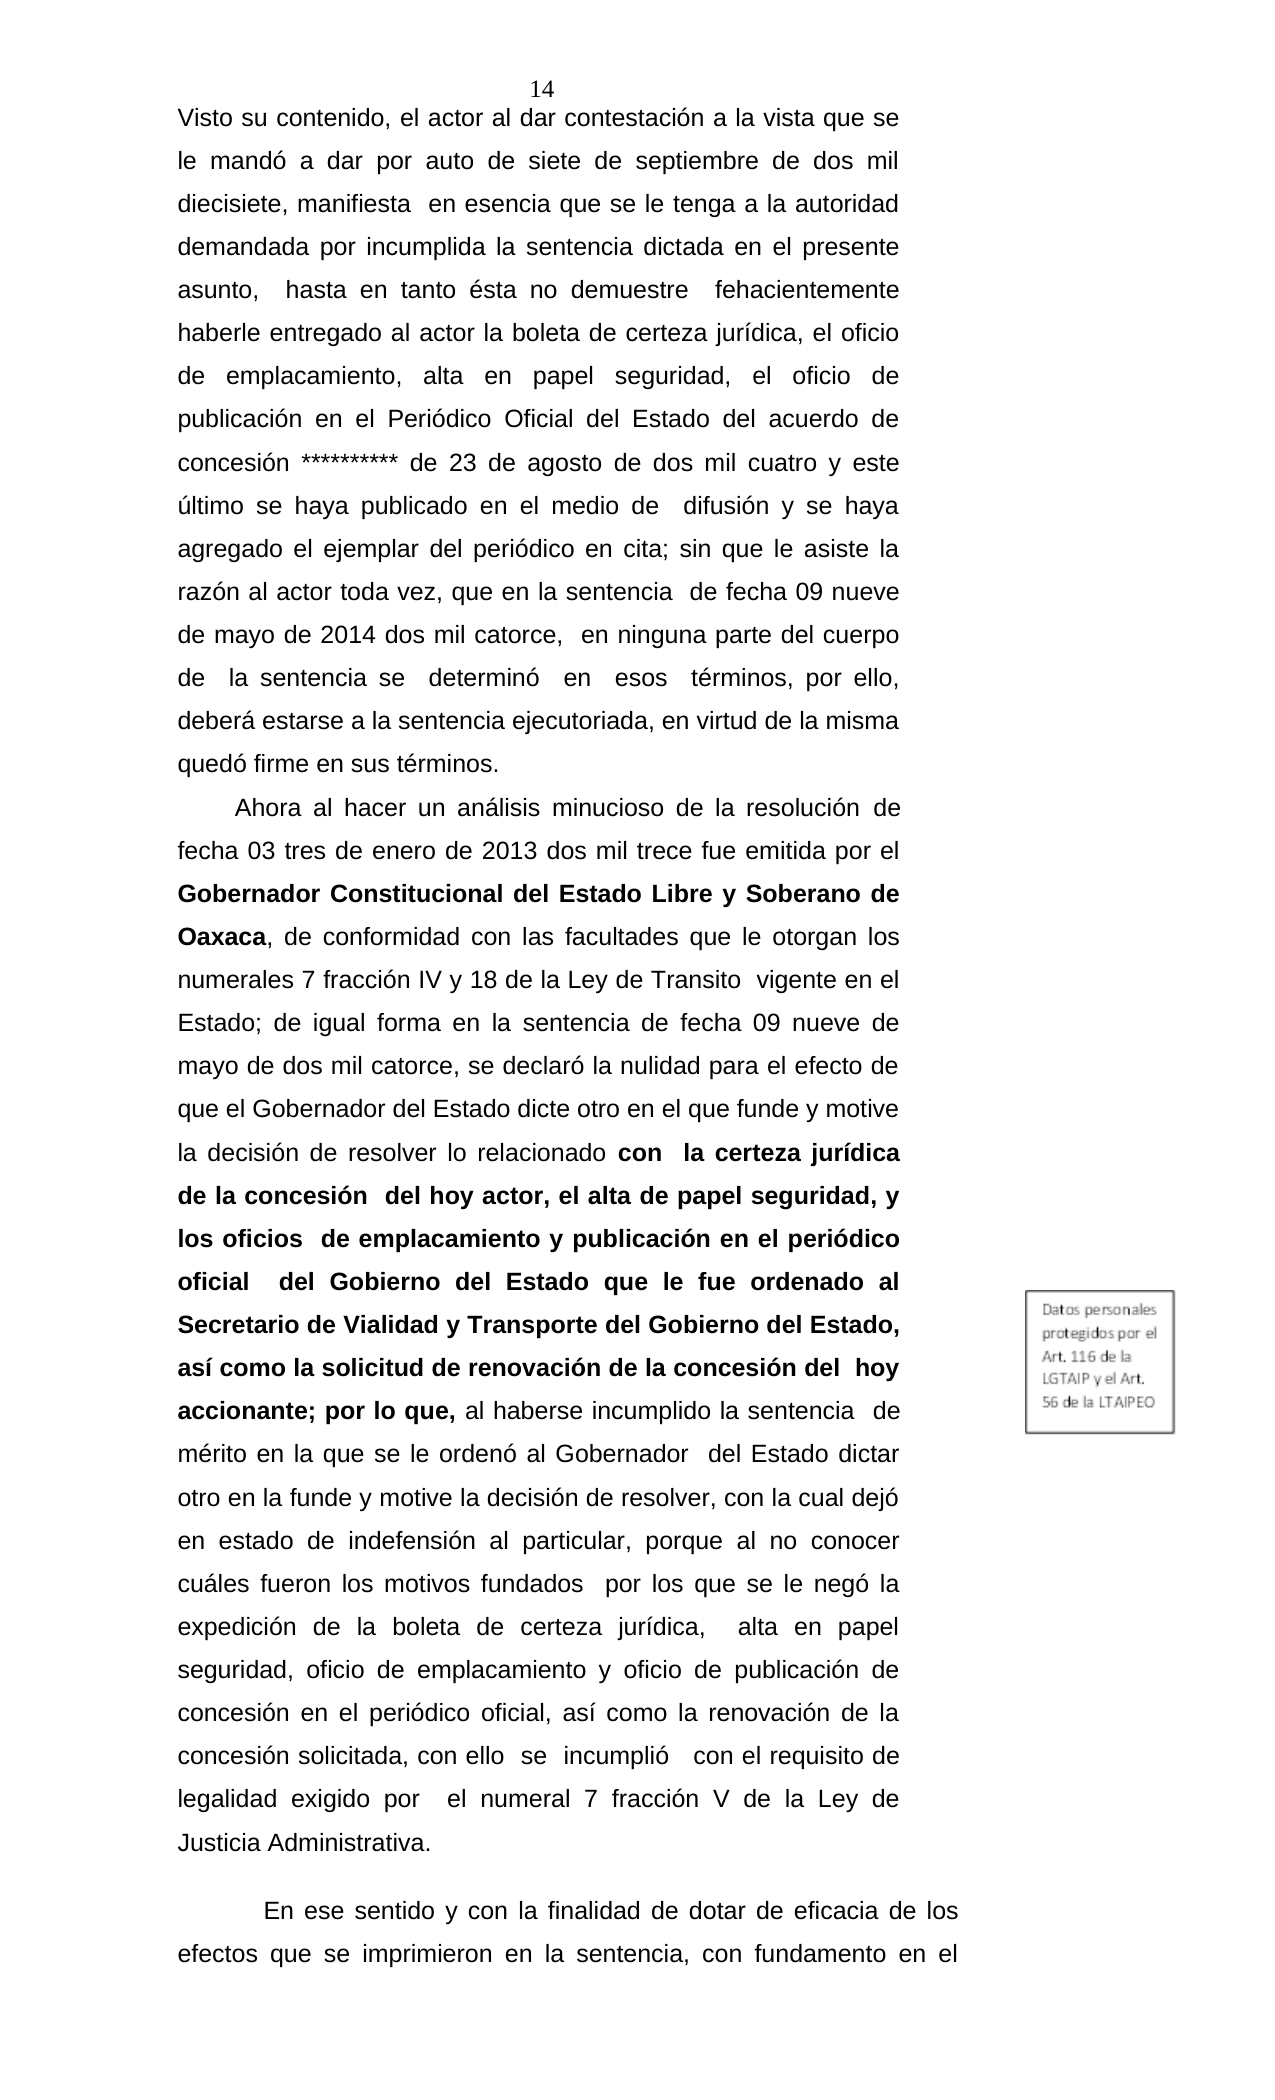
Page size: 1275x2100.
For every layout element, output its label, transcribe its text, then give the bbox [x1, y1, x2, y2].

text Visto su contenido, el actor al dar contestación a la vista que se le mandó a dar por auto de siete de septiembre de dos mil diecisiete, manifiesta en esencia que se le tenga a la autoridad demandada por incumplida la sentencia dictada en el presente asunto, hasta en tanto ésta no demuestre fehacientemente haberle entregado al actor la boleta de certeza jurídica, el oficio de emplacamiento, alta en papel seguridad, el oficio de publicación en el Periódico Oficial del Estado del acuerdo de concesión ********** de 23 de agosto de dos mil cuatro y este último se haya publicado en el medio de difusión y se haya agregado el ejemplar del periódico en cita; sin que le asiste la razón al actor toda vez, que en la sentencia de fecha 09 nueve de mayo de 2014 dos mil catorce, en ninguna parte del cuerpo de la sentencia se determinó en esos términos, por ello, deberá estarse a la sentencia ejecutoriada, en virtud de la misma quedó firme en sus términos. [177, 103, 901, 778]
text Ahora al hacer un análisis minucioso de la resolución de fecha 03 tres de enero de 2013 dos mil trece fue emitida por el Gobernador Constitucional del Estado Libre y Soberano de Oaxaca, de conformidad con las facultades que le otorgan los numerales 7 fracción IV y 18 de la Ley de Transito vigente en el Estado; de igual forma en la sentencia de fecha 09 nueve de mayo de dos mil catorce, se declaró la nulidad para el efecto de que el Gobernador del Estado dicte otro en el que funde y motive la decisión de resolver lo relacionado con la certeza jurídica de la concesión del hoy actor, el alta de papel seguridad, y los oficios de emplacamiento y publicación en el periódico oficial del Gobierno del Estado que le fue ordenado al Secretario de Vialidad y Transporte del Gobierno del Estado, así como la solicitud de renovación de la concesión del hoy accionante; por lo que, al haberse incumplido la sentencia de mérito en la que se le ordenó al Gobernador del Estado dictar otro en la funde y motive la decisión de resolver, con la cual dejó en estado de indefensión al particular, porque al no conocer cuáles fueron los motivos fundados por los que se le negó la expedición de la boleta de certeza jurídica, alta en papel seguridad, oficio de emplacamiento y oficio de publicación de concesión en el periódico oficial, así como la renovación de la concesión solicitada, con ello se incumplió con el requisito de legalidad exigido por el numeral 7 fracción V de la Ley de Justicia Administrativa. [177, 793, 901, 1856]
picture [1025, 1290, 1177, 1436]
